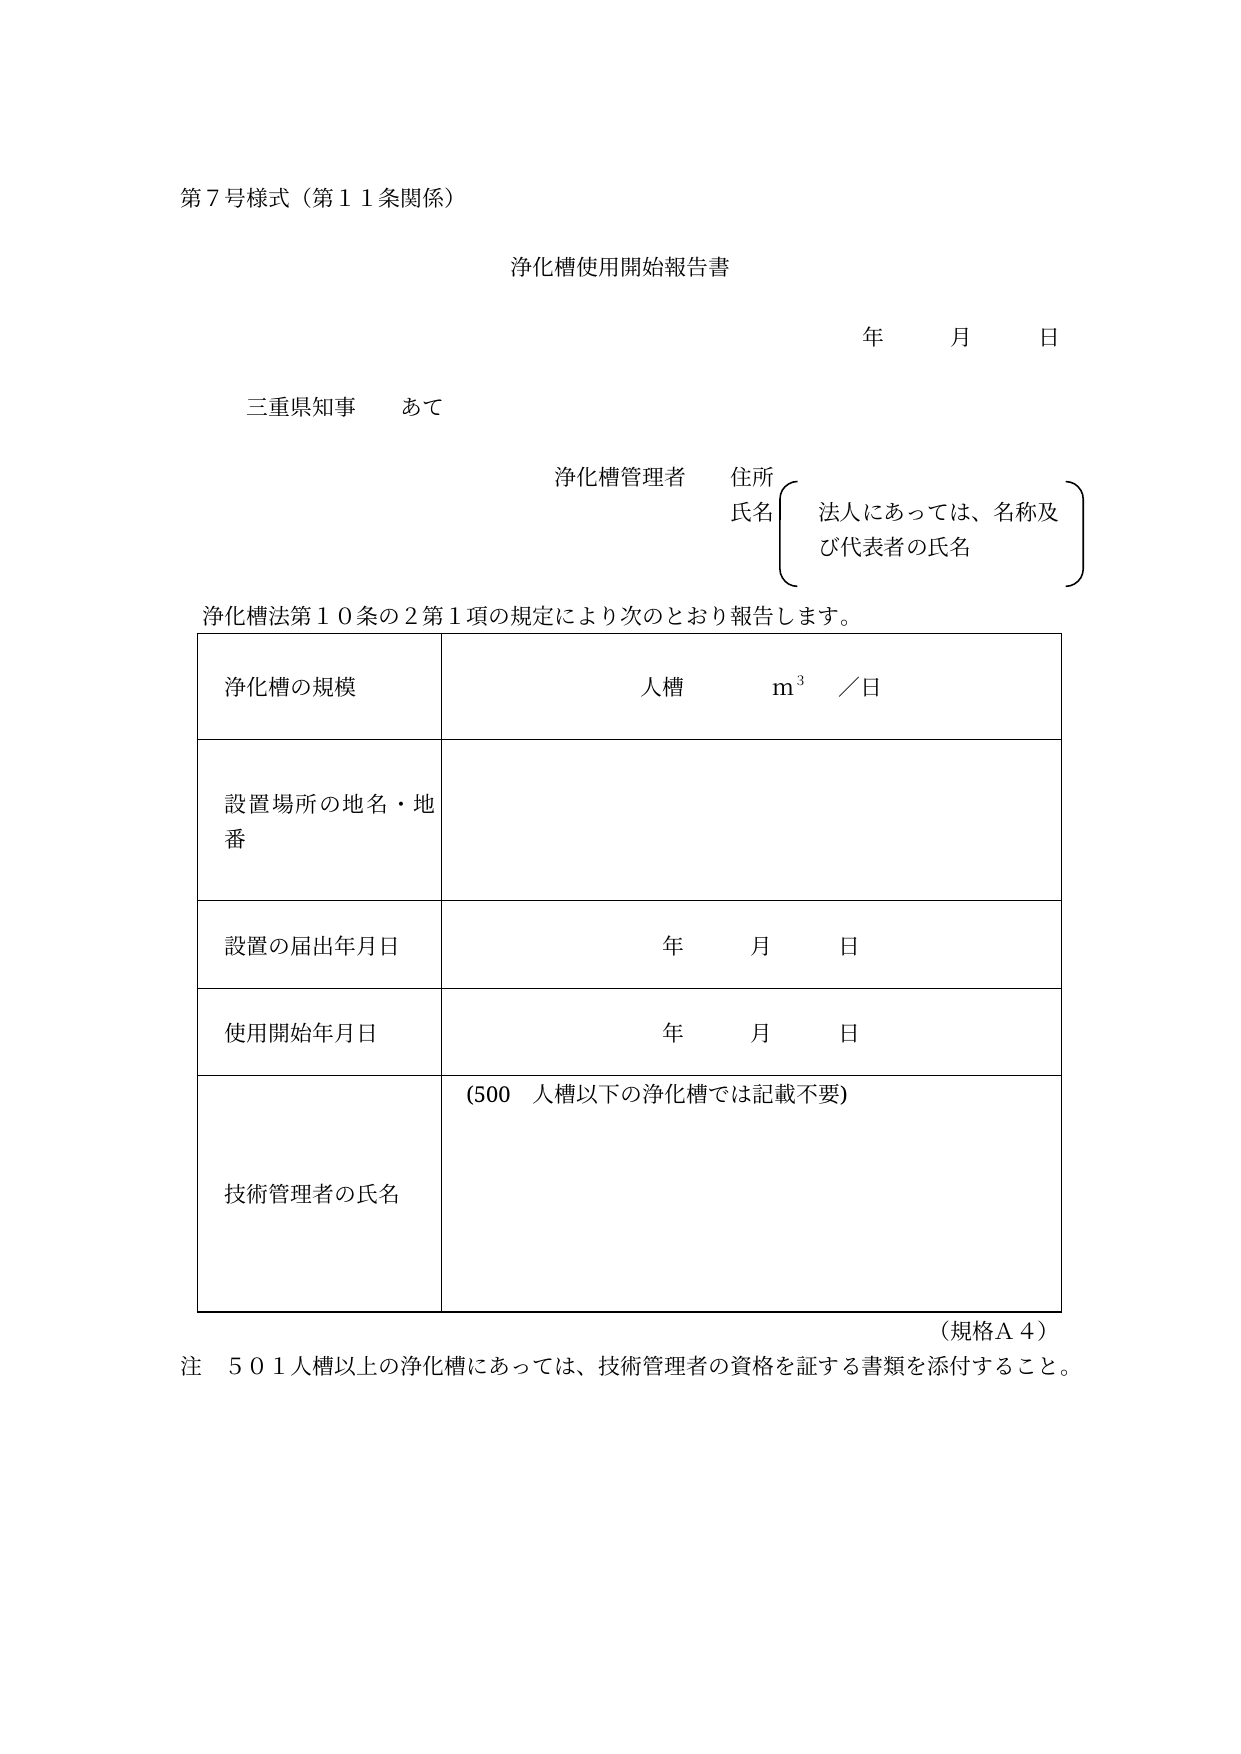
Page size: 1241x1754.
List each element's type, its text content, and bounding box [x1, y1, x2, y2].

text 浄化槽管理者 住所 [535, 458, 1060, 493]
table_header 人槽 ｍ３ ／日 [442, 634, 1061, 739]
text 浄化槽法第１０条の２第１項の規定により次のとおり報告します。 [181, 598, 1060, 633]
text 氏名 法人にあっては、名称及び代表者の氏名 [711, 493, 779, 563]
table_cell 年 月 日 [442, 901, 1061, 988]
text 第７号様式（第１１条関係） [181, 179, 1060, 214]
table_cell 使用開始年月日 [198, 989, 441, 1074]
text （規格Ａ４） [181, 1312, 1060, 1347]
table_cell [442, 740, 1061, 900]
table_cell 技術管理者の氏名 [198, 1076, 441, 1311]
table_cell 設置の届出年月日 [198, 901, 441, 988]
table_cell 設置場所の地名・地番 [198, 740, 441, 900]
table_cell (500人槽以下の浄化槽では記載不要) [442, 1076, 1061, 1311]
text 年 月 日 [181, 319, 1060, 353]
text 浄化槽使用開始報告書 [181, 249, 1060, 284]
table_cell 年 月 日 [442, 989, 1061, 1074]
text 三重県知事 あて [225, 388, 1060, 423]
text 氏名 法人にあっては、名称及び代表者の氏名 [781, 493, 1060, 563]
table_header 浄化槽の規模 [198, 634, 441, 739]
text 注 ５０１人槽以上の浄化槽にあっては、技術管理者の資格を証する書類を添付すること。 [181, 1347, 1060, 1382]
